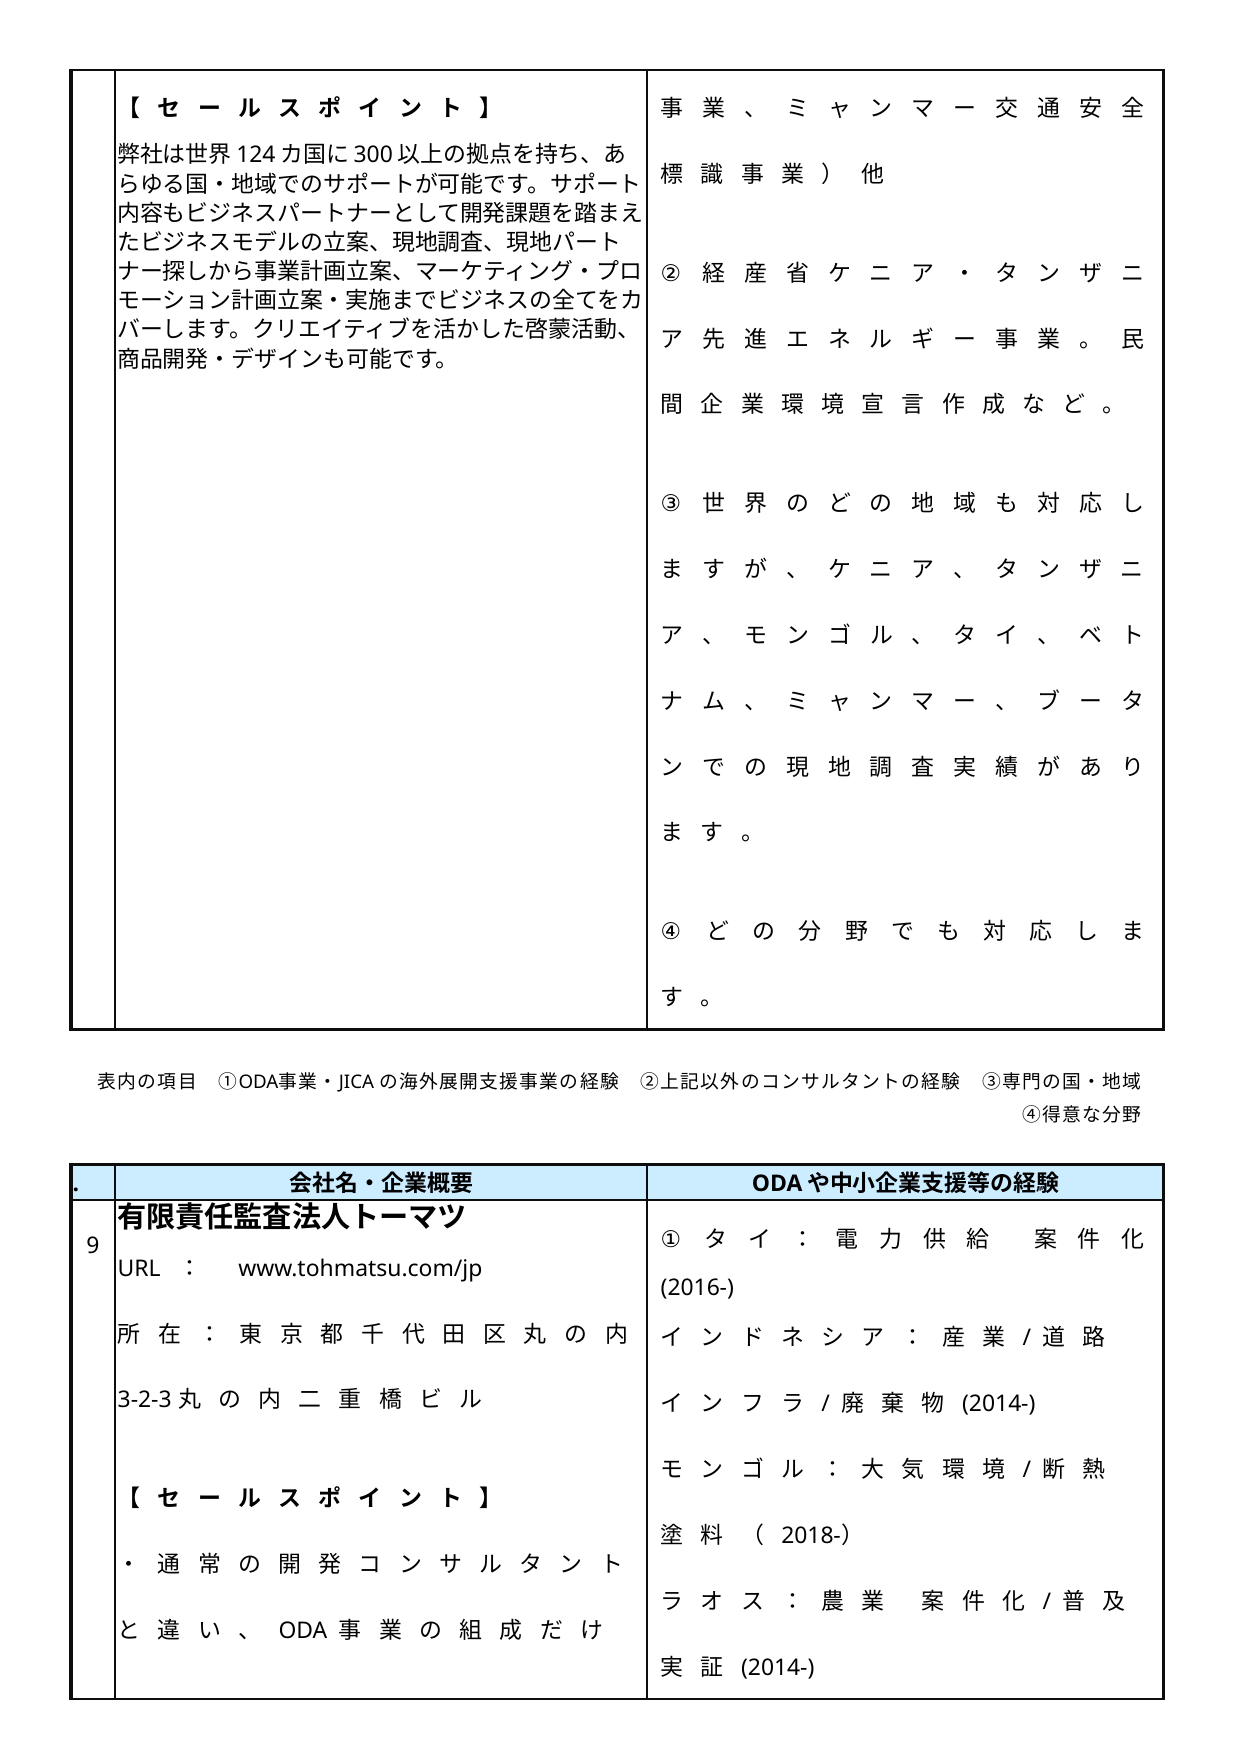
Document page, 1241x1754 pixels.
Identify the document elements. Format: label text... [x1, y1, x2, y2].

table_cell 8 [73, 71, 114, 1028]
table_cell 9 [73, 1201, 114, 1698]
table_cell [648, 71, 1162, 1028]
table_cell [116, 71, 646, 1028]
table_header ODAや中小企業支援等の経験 [648, 1166, 1162, 1199]
table_header 会社名・企業概要 [116, 1166, 646, 1199]
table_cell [648, 1201, 1162, 1698]
table_header . [73, 1166, 114, 1199]
text 表内の項目 ①ODA事業・JICAの海外展開支援事業の経験 ②上記以外のコンサルタントの経験 ③専門の国・地域 ④得意な分野 [97, 1064, 1143, 1130]
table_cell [116, 1201, 646, 1698]
